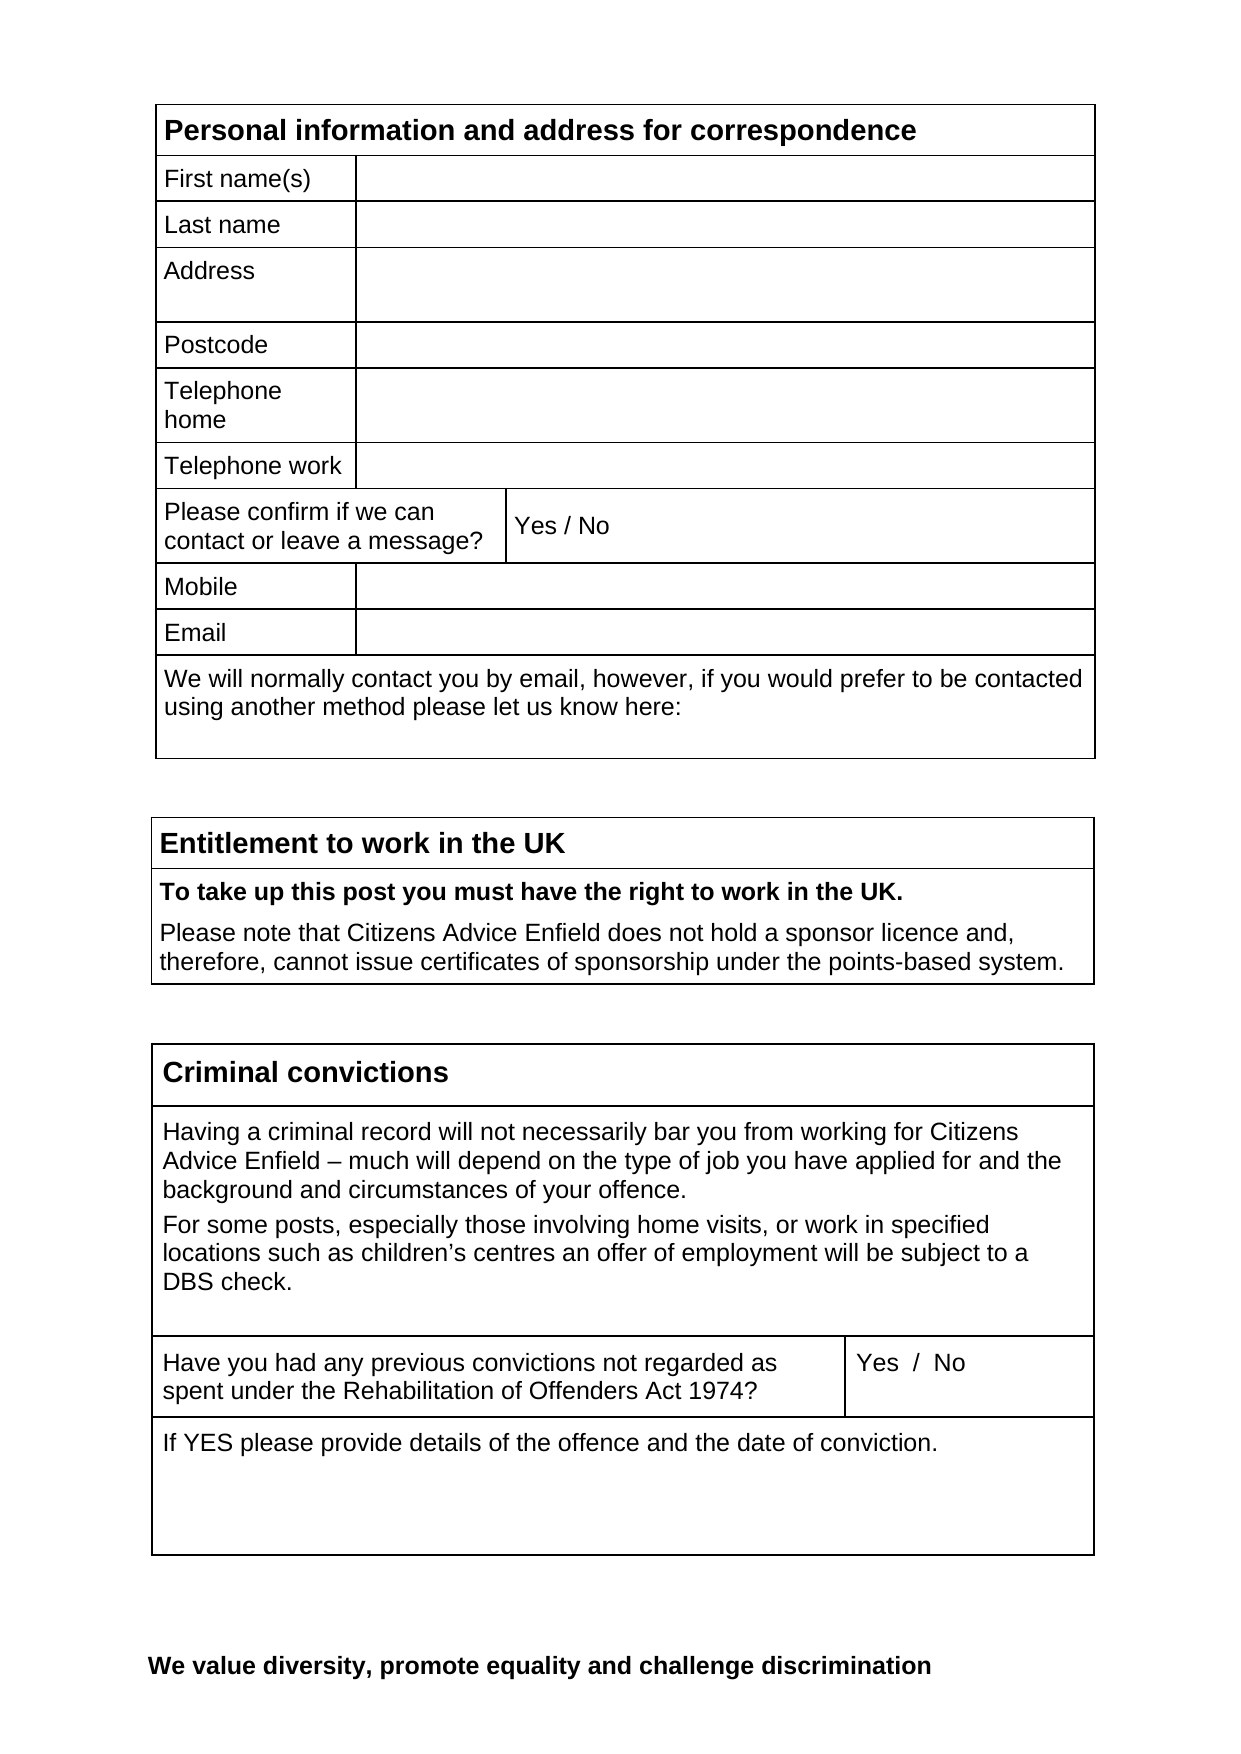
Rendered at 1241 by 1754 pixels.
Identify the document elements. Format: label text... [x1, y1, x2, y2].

table_cell Postcode [157, 323, 355, 367]
table_cell [357, 248, 1094, 321]
table_cell Address [157, 248, 355, 321]
table_cell Telephone work [157, 443, 355, 488]
table_header Criminal convictions [153, 1045, 1093, 1105]
table_cell Last name [157, 202, 355, 246]
table_cell To take up this post you must have the right to work in the UK. Please note that Citizens Advice Enfield does not hold a sponsor licence and, therefore, cannot issue certificates of sponsorship under the points-based system. [152, 869, 1093, 983]
table_cell [357, 202, 1094, 246]
table_cell Telephone home [157, 369, 355, 442]
table_cell Have you had any previous convictions not regarded as spent under the Rehabilitation of Offenders Act 1974? [153, 1337, 844, 1416]
table_cell [357, 323, 1094, 367]
table_cell Mobile [157, 564, 355, 608]
table_cell First name(s) [157, 156, 355, 200]
table_cell [357, 610, 1094, 654]
table_cell Please confirm if we can contact or leave a message? [157, 489, 505, 562]
table_cell Email [157, 610, 355, 654]
table_cell If YES please provide details of the offence and the date of conviction. [153, 1418, 1093, 1553]
table_cell Having a criminal record will not necessarily bar you from working for Citizens Advice Enfield – much will depend on the type of job you have applied for and the background and circumstances of your offence. For some posts, especially those involving home visits, or work in specified locations such as children’s centres an offer of employment will be subject to a DBS check. [153, 1107, 1093, 1335]
table_cell Yes / No [846, 1337, 1093, 1416]
table_cell [357, 369, 1094, 442]
table_cell [357, 443, 1094, 488]
table_cell Yes / No [507, 489, 1094, 562]
table_cell [357, 156, 1094, 200]
table_cell [357, 564, 1094, 608]
table_cell We will normally contact you by email, however, if you would prefer to be contacted using another method please let us know here: [157, 656, 1094, 758]
table_header Entitlement to work in the UK [152, 818, 1093, 867]
table_header Personal information and address for correspondence [157, 105, 1094, 154]
